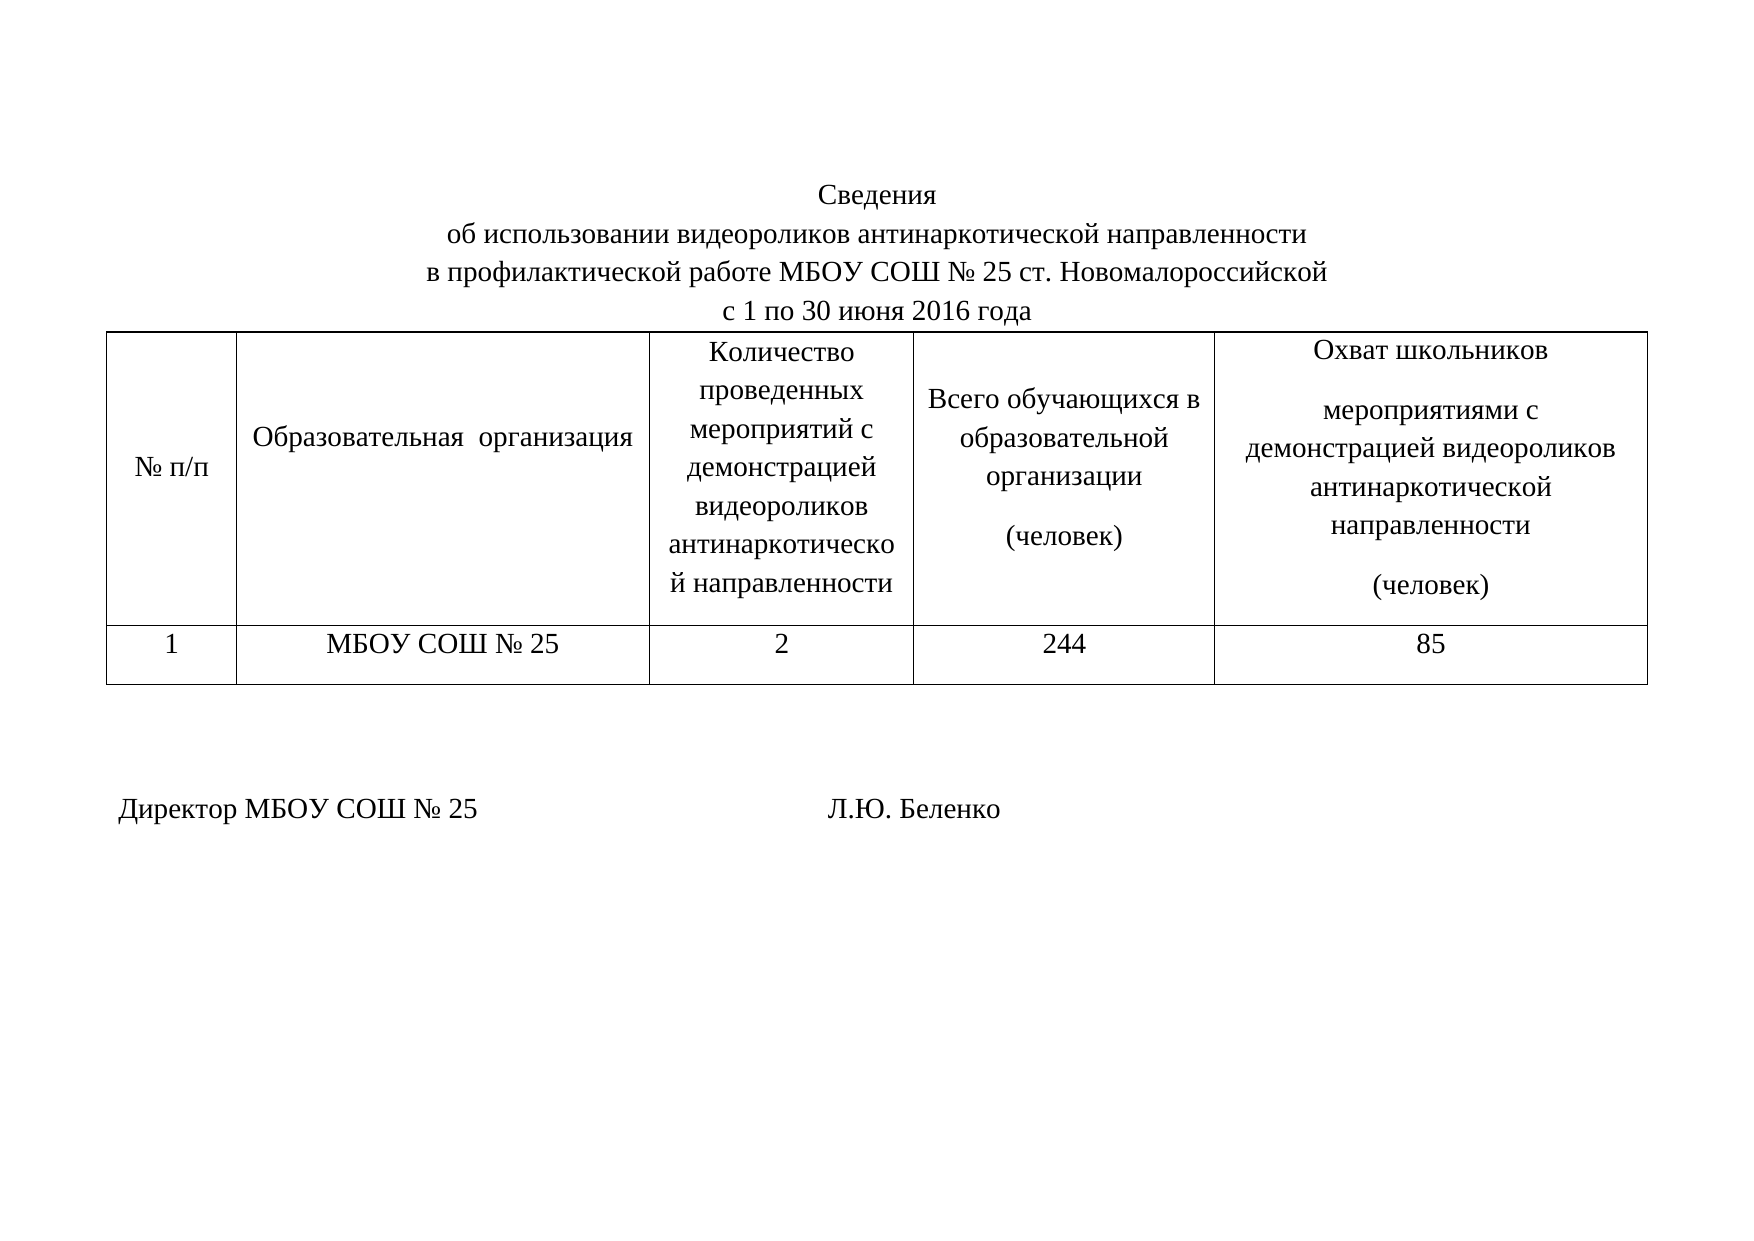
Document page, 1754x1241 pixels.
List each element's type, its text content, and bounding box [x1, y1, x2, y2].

table_cell 2 [650, 626, 913, 684]
table_header Всего обучающихся в образовательной организации (человек) [914, 333, 1214, 625]
text Директор МБОУ СОШ № 25 Л.Ю. Беленко [118, 791, 1636, 825]
table_cell МБОУ СОШ № 25 [237, 626, 649, 684]
text с 1 по 30 июня 2016 года [118, 293, 1636, 326]
table_cell 244 [914, 626, 1214, 684]
table_cell 1 [107, 626, 236, 684]
text Сведения [118, 177, 1636, 211]
text в профилактической работе МБОУ СОШ № 25 ст. Новомалороссийской [118, 254, 1636, 288]
table_header № п/п [107, 333, 236, 625]
table_header Образовательная организация [237, 333, 649, 625]
text об использовании видеороликов антинаркотической направленности [118, 216, 1636, 249]
table_header Количество проведенных мероприятий с демонстрацией видеороликов антинаркотической направленности [650, 333, 913, 625]
table_cell 85 [1215, 626, 1647, 684]
table_header Охват школьников мероприятиями с демонстрацией видеороликов антинаркотической направленности (человек) [1215, 333, 1647, 625]
